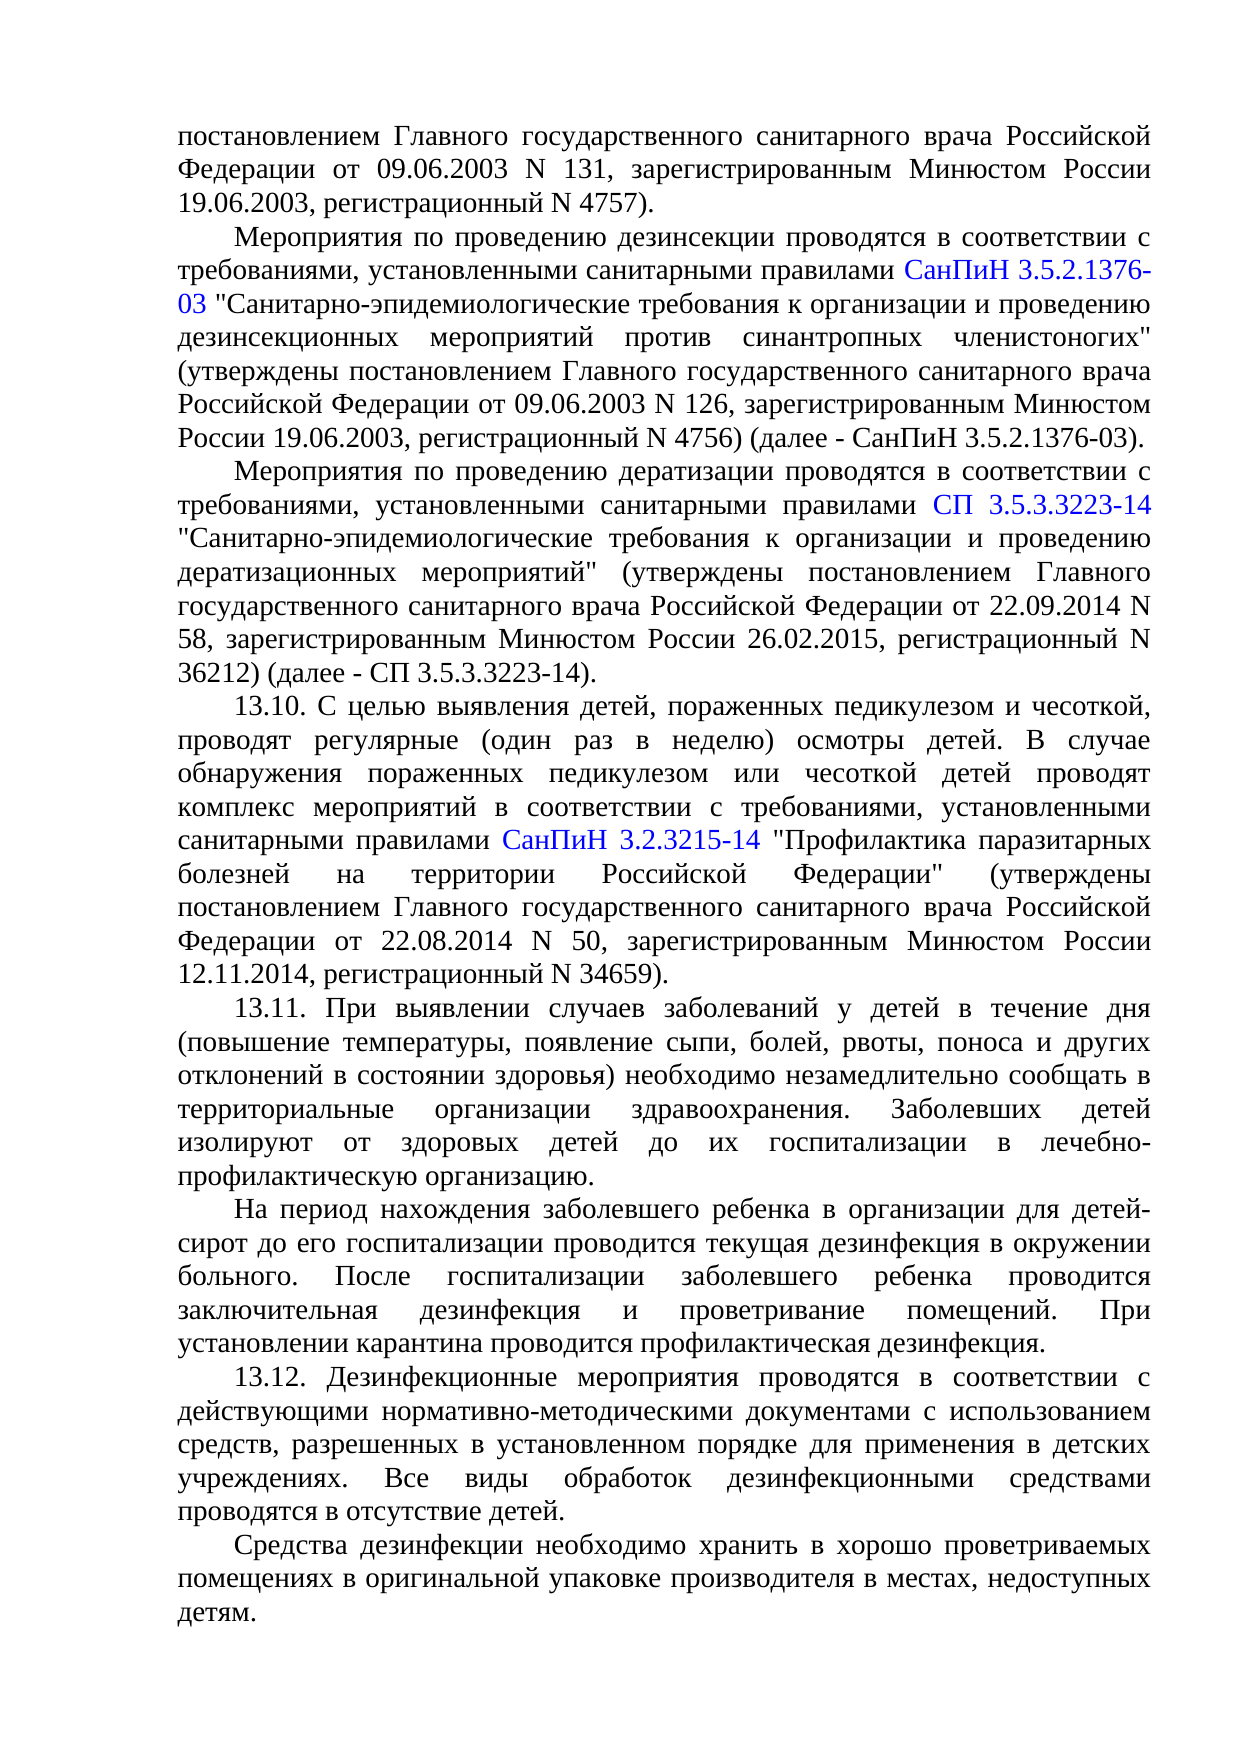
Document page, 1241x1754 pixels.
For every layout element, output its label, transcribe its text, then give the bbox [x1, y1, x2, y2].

text Мероприятия по проведению дератизации проводятся в соответствии с требованиями, установленными санитарными правилами СП 3.5.3.3223-14 "Санитарно-эпидемиологические требования к организации и проведению дератизационных мероприятий" (утверждены постановлением Главного государственного санитарного врача Российской Федерации от 22.09.2014 N 58, зарегистрированным Минюстом России 26.02.2015, регистрационный N 36212) (далее - СП 3.5.3.3223-14). [177, 453, 1152, 688]
text 13.12. Дезинфекционные мероприятия проводятся в соответствии с действующими нормативно-методическими документами с использованием средств, разрешенных в установленном порядке для применения в детских учреждениях. Все виды обработок дезинфекционными средствами проводятся в отсутствие детей. [177, 1359, 1152, 1527]
text Мероприятия по проведению дезинсекции проводятся в соответствии с требованиями, установленными санитарными правилами СанПиН 3.5.2.1376-03 "Санитарно-эпидемиологические требования к организации и проведению дезинсекционных мероприятий против синантропных членистоногих" (утверждены постановлением Главного государственного санитарного врача Российской Федерации от 09.06.2003 N 126, зарегистрированным Минюстом России 19.06.2003, регистрационный N 4756) (далее - СанПиН 3.5.2.1376-03). [177, 219, 1152, 453]
text 13.11. При выявлении случаев заболеваний у детей в течение дня (повышение температуры, появление сыпи, болей, рвоты, поноса и других отклонений в состоянии здоровья) необходимо незамедлительно сообщать в территориальные организации здравоохранения. Заболевших детей изолируют от здоровых детей до их госпитализации в лечебно-профилактическую организацию. [177, 990, 1152, 1191]
text На период нахождения заболевшего ребенка в организации для детей-сирот до его госпитализации проводится текущая дезинфекция в окружении больного. После госпитализации заболевшего ребенка проводится заключительная дезинфекция и проветривание помещений. При установлении карантина проводится профилактическая дезинфекция. [177, 1191, 1152, 1359]
text 13.10. С целью выявления детей, пораженных педикулезом и чесоткой, проводят регулярные (один раз в неделю) осмотры детей. В случае обнаружения пораженных педикулезом или чесоткой детей проводят комплекс мероприятий в соответствии с требованиями, установленными санитарными правилами СанПиН 3.2.3215-14 "Профилактика паразитарных болезней на территории Российской Федерации" (утверждены постановлением Главного государственного санитарного врача Российской Федерации от 22.08.2014 N 50, зарегистрированным Минюстом России 12.11.2014, регистрационный N 34659). [177, 688, 1152, 990]
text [177, 118, 1152, 219]
text Средства дезинфекции необходимо хранить в хорошо проветриваемых помещениях в оригинальной упаковке производителя в местах, недоступных детям. [177, 1527, 1152, 1627]
